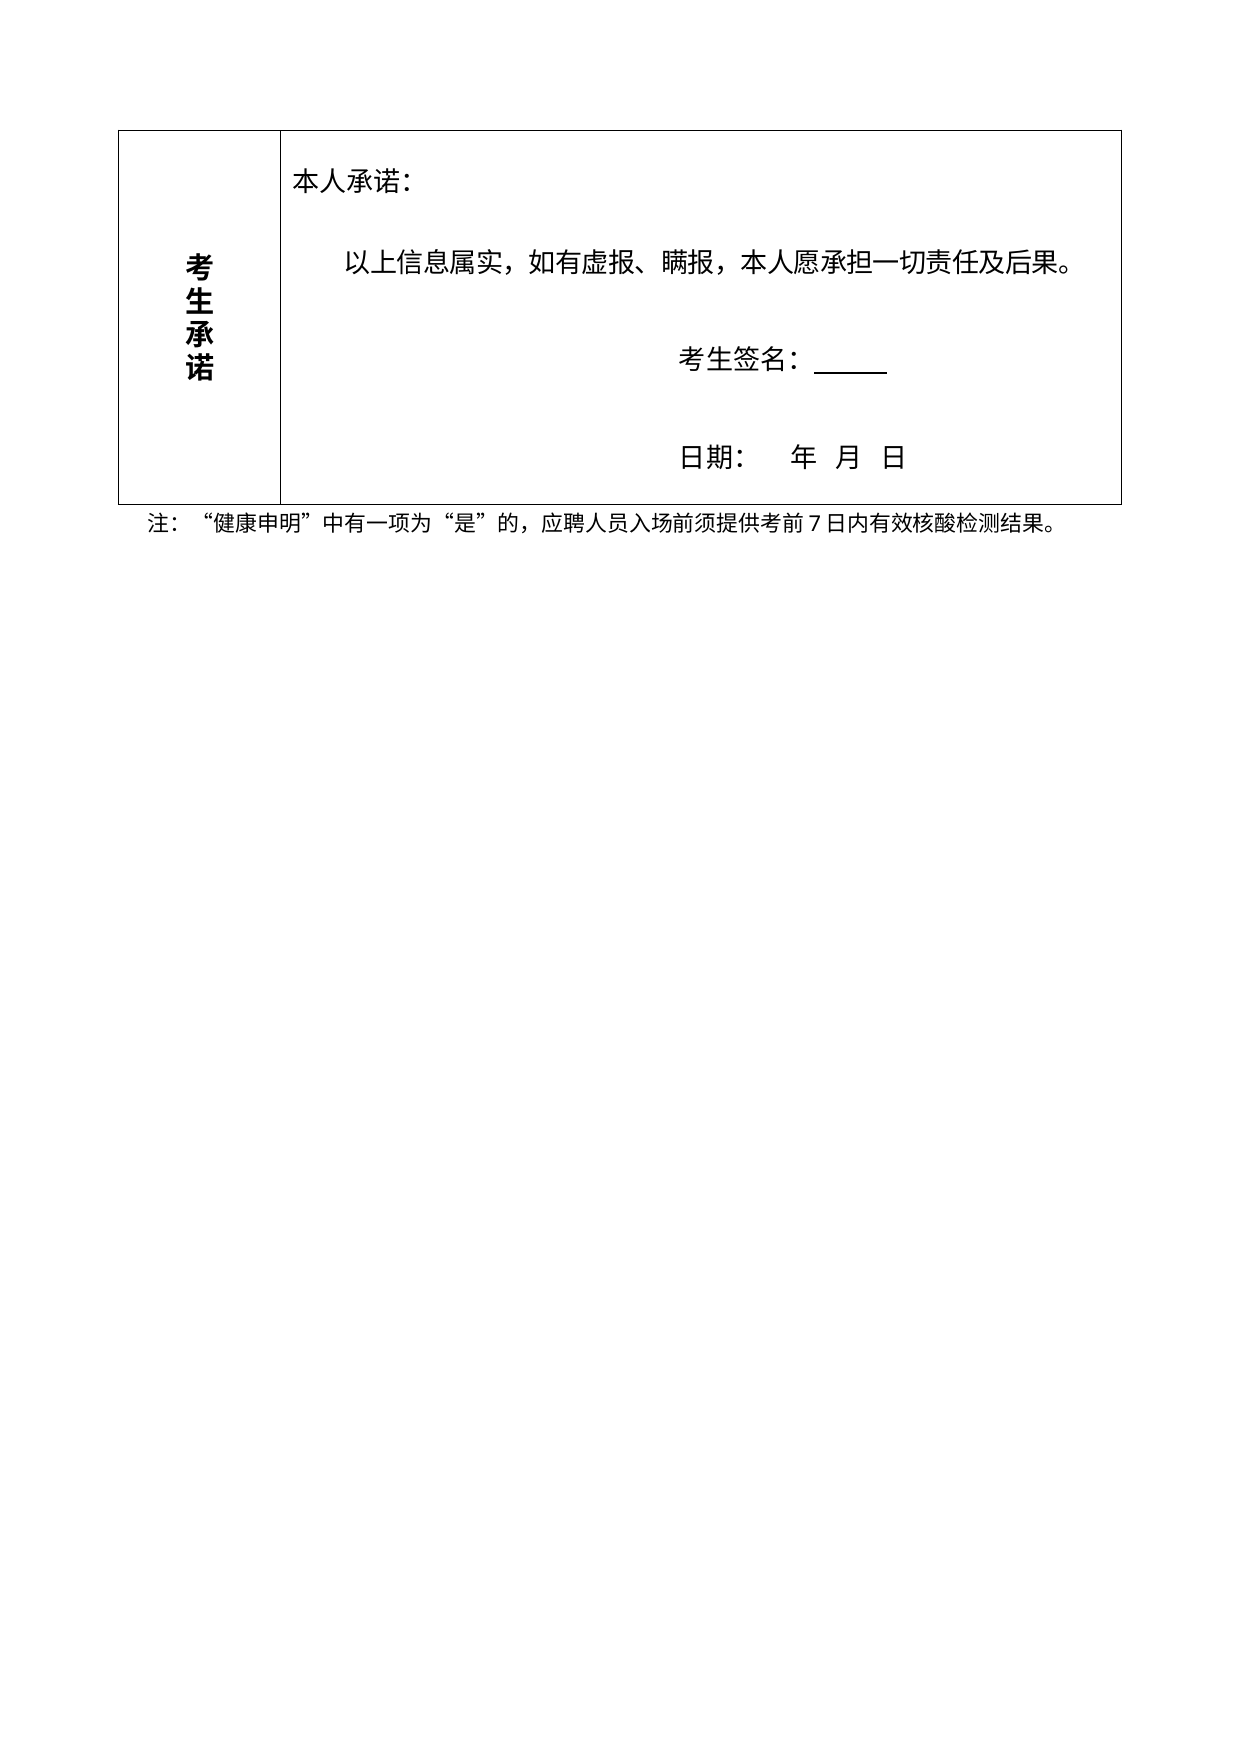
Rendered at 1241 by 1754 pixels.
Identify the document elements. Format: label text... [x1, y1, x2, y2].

table_cell 考生承诺 [119, 131, 280, 504]
table_cell 本人承诺： 以上信息属实，如有虚报、瞒报，本人愿承担一切责任及后果。 考生签名： 日期： 年 月 日 [281, 131, 1121, 504]
text 注：“健康申明”中有一项为“是”的，应聘人员入场前须提供考前7日内有效核酸检测结果。 [118, 505, 1122, 538]
